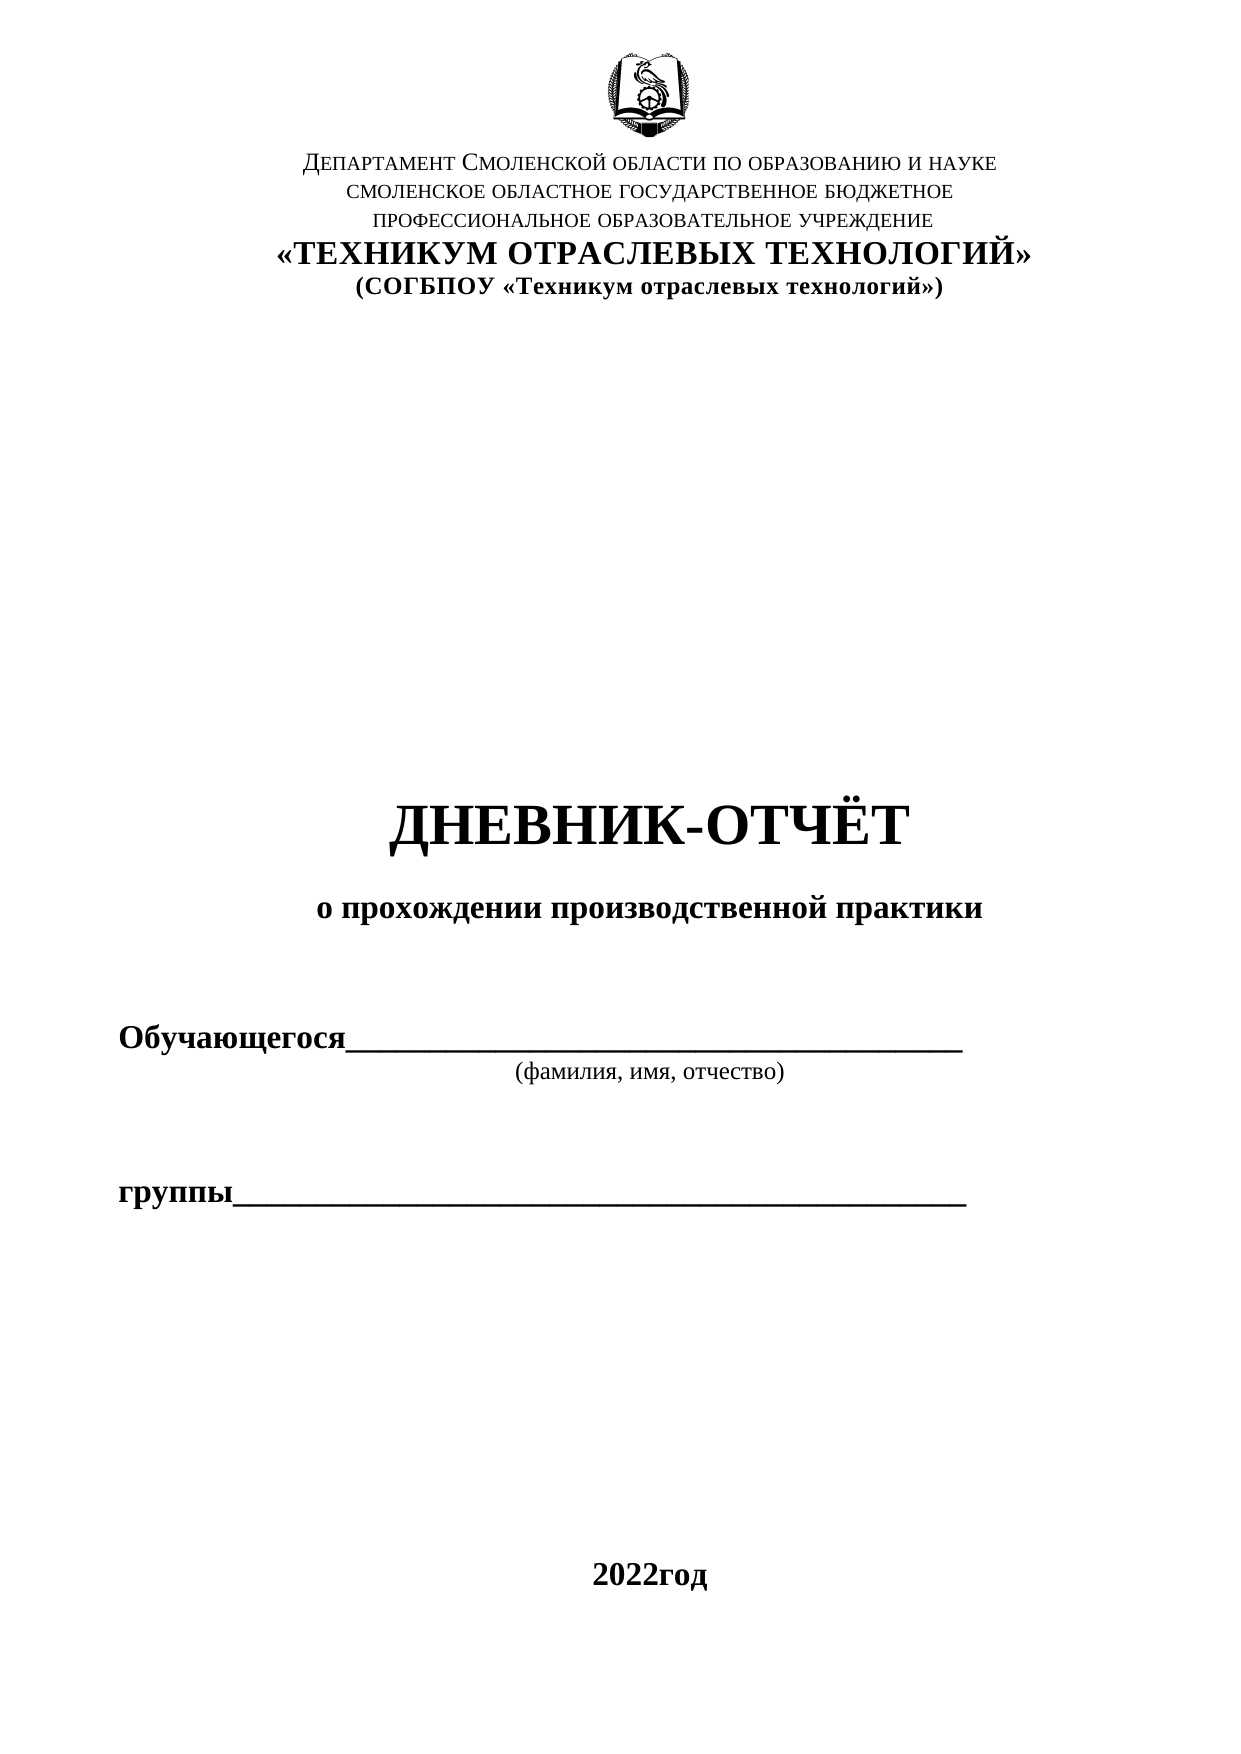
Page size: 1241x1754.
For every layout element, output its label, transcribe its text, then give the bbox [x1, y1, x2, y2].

text 2022год [118, 1554, 1181, 1592]
text Обучающегося_____________________________________ [118, 1017, 1181, 1056]
text группы____________________________________________ [118, 1171, 1181, 1209]
text (СОГБПОУ «Техникум отраслевых технологий») [118, 271, 1181, 300]
text профессиональное образовательное учреждение [118, 204, 1181, 233]
text о прохождении производственной практики [118, 888, 1181, 926]
text ДНЕВНИК-ОТЧЁТ [118, 790, 1181, 857]
text Департамент Смоленской области по образованию и науке [118, 147, 1181, 176]
text смоленское областное государственное бюджетное [118, 176, 1181, 204]
text «Техникум отраслевых технологий» [118, 233, 1181, 271]
text (фамилия, имя, отчество) [118, 1056, 1181, 1084]
